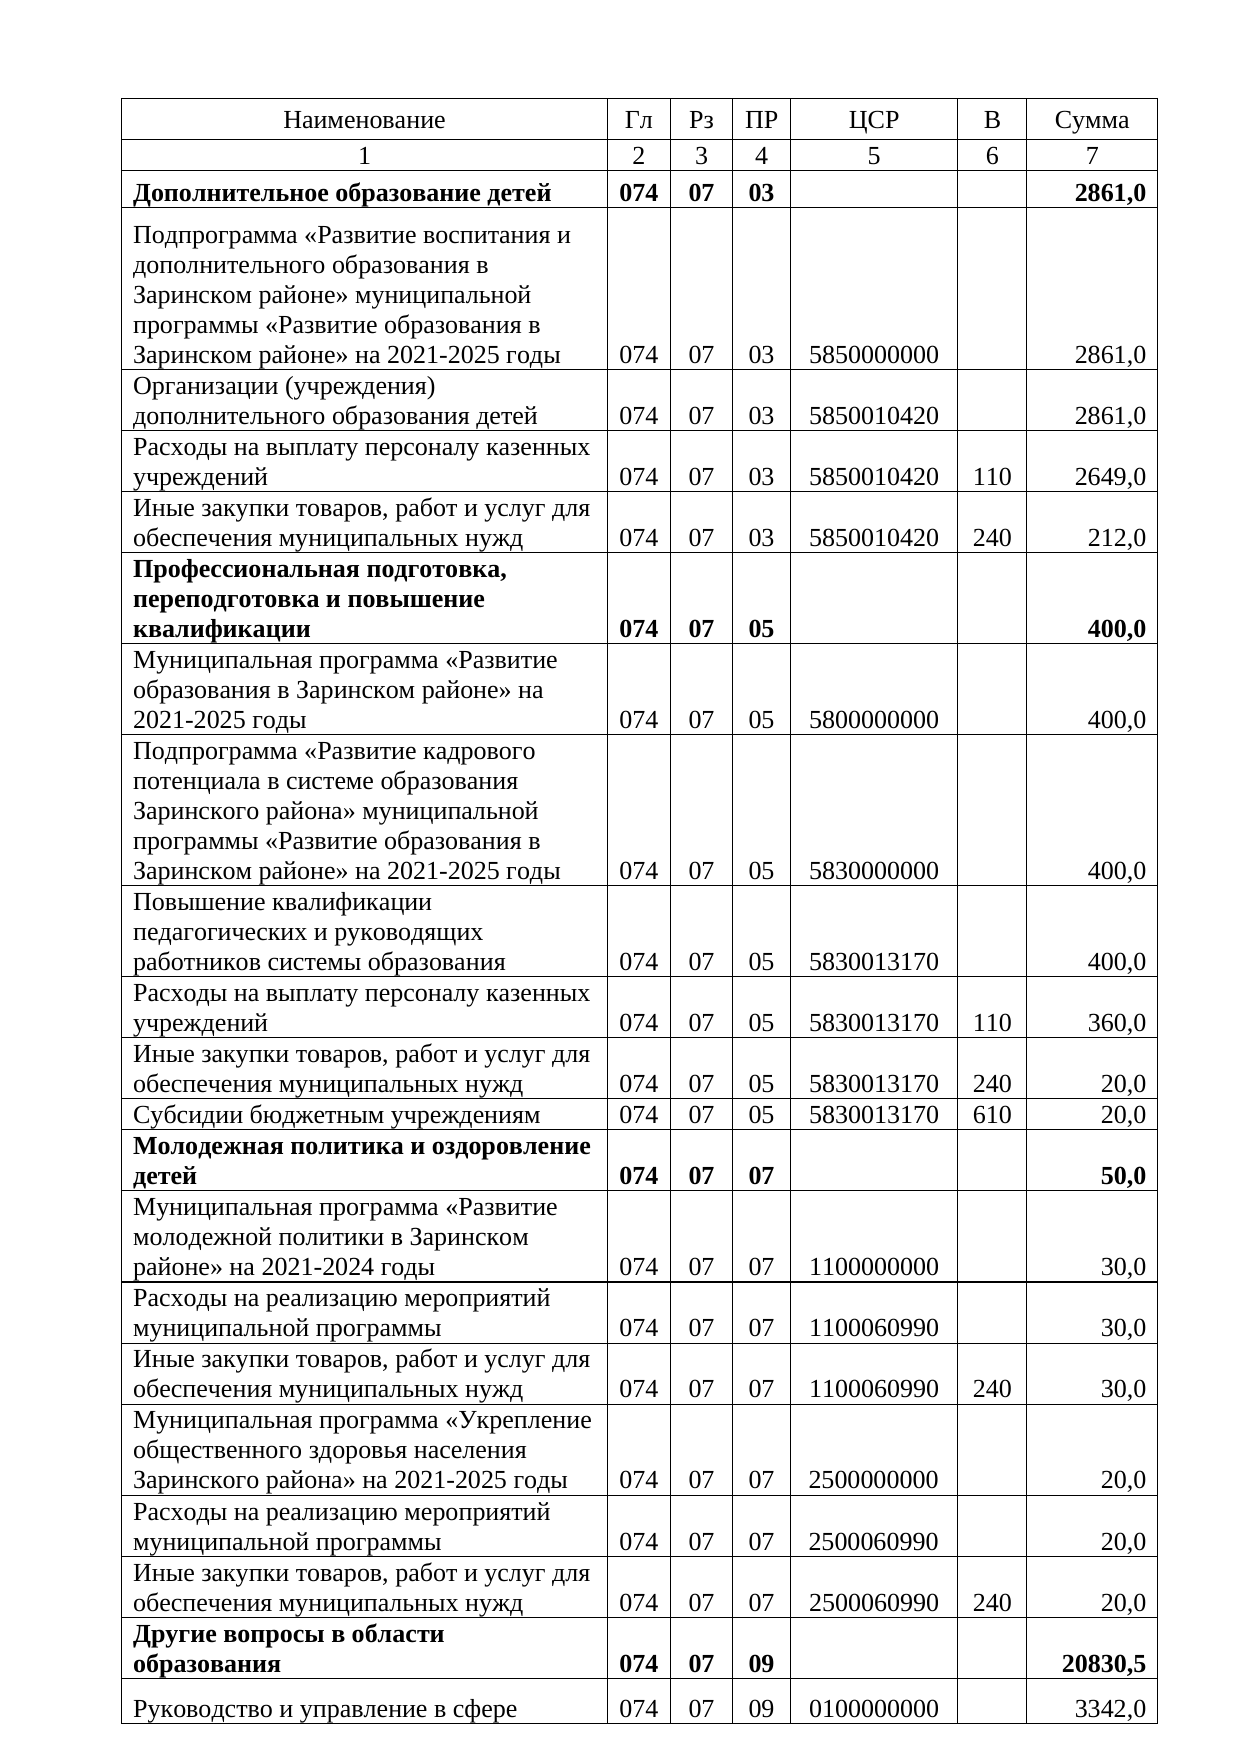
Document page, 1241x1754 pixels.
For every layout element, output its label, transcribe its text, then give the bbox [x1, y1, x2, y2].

table_cell 09 [733, 1618, 790, 1678]
table_cell 7 [1027, 140, 1157, 170]
table_cell 07 [671, 1283, 732, 1342]
table_cell 1100060990 [791, 1344, 957, 1403]
table_cell 074 [608, 1099, 670, 1129]
table_cell [958, 1496, 1026, 1556]
table_cell 07 [671, 1679, 732, 1723]
table_cell 05 [733, 1038, 790, 1098]
table_cell 07 [671, 644, 732, 734]
table_cell 1100060990 [791, 1283, 957, 1342]
table_cell [958, 553, 1026, 643]
table_cell 074 [608, 1496, 670, 1556]
table_header Гл [608, 99, 670, 139]
table_cell 07 [733, 1496, 790, 1556]
table_cell 2500060990 [791, 1496, 957, 1556]
table_cell 360,0 [1027, 977, 1157, 1037]
table_cell 30,0 [1027, 1191, 1157, 1281]
table_cell 2861,0 [1027, 370, 1157, 430]
table_cell 30,0 [1027, 1344, 1157, 1403]
table_cell 5850010420 [791, 431, 957, 491]
table_cell 1 [122, 140, 607, 170]
table_cell 07 [671, 553, 732, 643]
table_cell 110 [958, 977, 1026, 1037]
table_cell 20,0 [1027, 1496, 1157, 1556]
table_cell 3 [671, 140, 732, 170]
table_cell 20,0 [1027, 1099, 1157, 1129]
table_cell Субсидии бюджетным учреждениям [122, 1099, 607, 1129]
table_cell 07 [733, 1557, 790, 1617]
table_cell 5830013170 [791, 886, 957, 976]
table_cell 2861,0 [1027, 171, 1157, 207]
table_cell 05 [733, 553, 790, 643]
table_cell Расходы на реализацию мероприятий муниципальной программы [122, 1283, 607, 1342]
table_cell 07 [671, 1130, 732, 1190]
table_cell 074 [608, 208, 670, 369]
table_header Рз [671, 99, 732, 139]
table_cell Повышение квалификации педагогических и руководящих работников системы образования [122, 886, 607, 976]
table_cell 07 [671, 1099, 732, 1129]
table_cell [958, 1679, 1026, 1723]
table_cell 5850010420 [791, 492, 957, 552]
table_cell 07 [671, 1618, 732, 1678]
table_cell [791, 171, 957, 207]
table_cell 05 [733, 735, 790, 885]
table_cell Организации (учреждения) дополнительного образования детей [122, 370, 607, 430]
table_cell [958, 1283, 1026, 1342]
table_cell Иные закупки товаров, работ и услуг для обеспечения муниципальных нужд [122, 1557, 607, 1617]
table_cell [958, 1191, 1026, 1281]
table_cell 400,0 [1027, 644, 1157, 734]
table_cell [958, 644, 1026, 734]
table_cell 1100000000 [791, 1191, 957, 1281]
table_cell 074 [608, 1191, 670, 1281]
table_cell 03 [733, 431, 790, 491]
table_cell 240 [958, 1344, 1026, 1403]
table_cell 074 [608, 977, 670, 1037]
table_cell [958, 208, 1026, 369]
table_cell 07 [671, 977, 732, 1037]
table_cell 2500060990 [791, 1557, 957, 1617]
table_cell 07 [671, 886, 732, 976]
table_cell 074 [608, 1618, 670, 1678]
table_cell 05 [733, 886, 790, 976]
table_cell 20,0 [1027, 1557, 1157, 1617]
table_cell 2 [608, 140, 670, 170]
table_cell Подпрограмма «Развитие воспитания и дополнительного образования в Заринском районе» муниципальной программы «Развитие образования в Заринском районе» на 2021-2025 годы [122, 208, 607, 369]
table_cell Подпрограмма «Развитие кадрового потенциала в системе образования Заринского района» муниципальной программы «Развитие образования в Заринском районе» на 2021-2025 годы [122, 735, 607, 885]
table_cell 5 [791, 140, 957, 170]
table_cell [958, 1618, 1026, 1678]
table_cell 05 [733, 977, 790, 1037]
table_cell Иные закупки товаров, работ и услуг для обеспечения муниципальных нужд [122, 492, 607, 552]
table_cell Расходы на реализацию мероприятий муниципальной программы [122, 1496, 607, 1556]
table_cell 07 [733, 1405, 790, 1494]
table_cell Расходы на выплату персоналу казенных учреждений [122, 977, 607, 1037]
table_cell 074 [608, 370, 670, 430]
table_cell 240 [958, 492, 1026, 552]
table_cell 6 [958, 140, 1026, 170]
table_cell 110 [958, 431, 1026, 491]
table_cell 074 [608, 1679, 670, 1723]
table_cell 07 [671, 370, 732, 430]
table_header ПР [733, 99, 790, 139]
table_cell Расходы на выплату персоналу казенных учреждений [122, 431, 607, 491]
table_cell [958, 735, 1026, 885]
table_cell 074 [608, 431, 670, 491]
table_cell 074 [608, 1130, 670, 1190]
table_cell 03 [733, 171, 790, 207]
table_cell Дополнительное образование детей [122, 171, 607, 207]
table_cell 074 [608, 735, 670, 885]
table_cell 074 [608, 1283, 670, 1342]
table_cell 03 [733, 370, 790, 430]
table_cell 5830013170 [791, 977, 957, 1037]
table_cell 5850000000 [791, 208, 957, 369]
table_cell 20830,5 [1027, 1618, 1157, 1678]
table_cell 400,0 [1027, 553, 1157, 643]
table_cell 074 [608, 886, 670, 976]
table_cell 07 [733, 1191, 790, 1281]
table_cell 07 [671, 492, 732, 552]
table_cell 09 [733, 1679, 790, 1723]
table_cell Молодежная политика и оздоровление детей [122, 1130, 607, 1190]
table_cell [958, 1130, 1026, 1190]
table_cell 07 [733, 1344, 790, 1403]
table_cell [791, 1130, 957, 1190]
table_cell 074 [608, 553, 670, 643]
table_cell [958, 886, 1026, 976]
table_cell 07 [733, 1130, 790, 1190]
table_cell 07 [671, 1344, 732, 1403]
table_cell 074 [608, 1344, 670, 1403]
table_cell 3342,0 [1027, 1679, 1157, 1723]
table_cell 5850010420 [791, 370, 957, 430]
table_cell Муниципальная программа «Развитие образования в Заринском районе» на 2021-2025 годы [122, 644, 607, 734]
table_cell Муниципальная программа «Развитие молодежной политики в Заринском районе» на 2021-2024 годы [122, 1191, 607, 1281]
table_cell 5830013170 [791, 1038, 957, 1098]
table_cell 07 [671, 1038, 732, 1098]
table_cell 50,0 [1027, 1130, 1157, 1190]
table_cell [958, 370, 1026, 430]
table_cell Профессиональная подготовка, переподготовка и повышение квалификации [122, 553, 607, 643]
table_cell 07 [671, 735, 732, 885]
table_cell 07 [671, 208, 732, 369]
table_cell 074 [608, 644, 670, 734]
table_cell 20,0 [1027, 1038, 1157, 1098]
table_header ЦСР [791, 99, 957, 139]
table_cell 2649,0 [1027, 431, 1157, 491]
table_cell 4 [733, 140, 790, 170]
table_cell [122, 1679, 607, 1723]
table_cell [958, 171, 1026, 207]
table_cell 07 [671, 1191, 732, 1281]
table_cell 5830000000 [791, 735, 957, 885]
table_cell 05 [733, 1099, 790, 1129]
table_cell 074 [608, 1038, 670, 1098]
table_cell 074 [608, 492, 670, 552]
table_cell 2861,0 [1027, 208, 1157, 369]
table_cell [791, 553, 957, 643]
table_cell 400,0 [1027, 886, 1157, 976]
table_cell 20,0 [1027, 1405, 1157, 1494]
table_cell Другие вопросы в области образования [122, 1618, 607, 1678]
table_cell 074 [608, 171, 670, 207]
table_cell 07 [733, 1283, 790, 1342]
table_cell [791, 1618, 957, 1678]
table_cell Иные закупки товаров, работ и услуг для обеспечения муниципальных нужд [122, 1344, 607, 1403]
table_header Наименование [122, 99, 607, 139]
table_cell 610 [958, 1099, 1026, 1129]
table_cell 2500000000 [791, 1405, 957, 1494]
table_cell 240 [958, 1038, 1026, 1098]
table_cell 07 [671, 1496, 732, 1556]
table_cell 240 [958, 1557, 1026, 1617]
table_cell 074 [608, 1557, 670, 1617]
table_cell 07 [671, 1405, 732, 1494]
table_cell 400,0 [1027, 735, 1157, 885]
table_cell 05 [733, 644, 790, 734]
table_header Сумма [1027, 99, 1157, 139]
table_cell 03 [733, 208, 790, 369]
table_cell 5830013170 [791, 1099, 957, 1129]
table_cell 07 [671, 171, 732, 207]
table_cell 212,0 [1027, 492, 1157, 552]
table_cell 0100000000 [791, 1679, 957, 1723]
table_header В [958, 99, 1026, 139]
table_cell 074 [608, 1405, 670, 1494]
table_cell 5800000000 [791, 644, 957, 734]
table_cell Муниципальная программа «Укрепление общественного здоровья населения Заринского района» на 2021-2025 годы [122, 1405, 607, 1494]
table_cell 30,0 [1027, 1283, 1157, 1342]
table_cell Иные закупки товаров, работ и услуг для обеспечения муниципальных нужд [122, 1038, 607, 1098]
table_cell 07 [671, 431, 732, 491]
table_cell 03 [733, 492, 790, 552]
table_cell [958, 1405, 1026, 1494]
table_cell 07 [671, 1557, 732, 1617]
